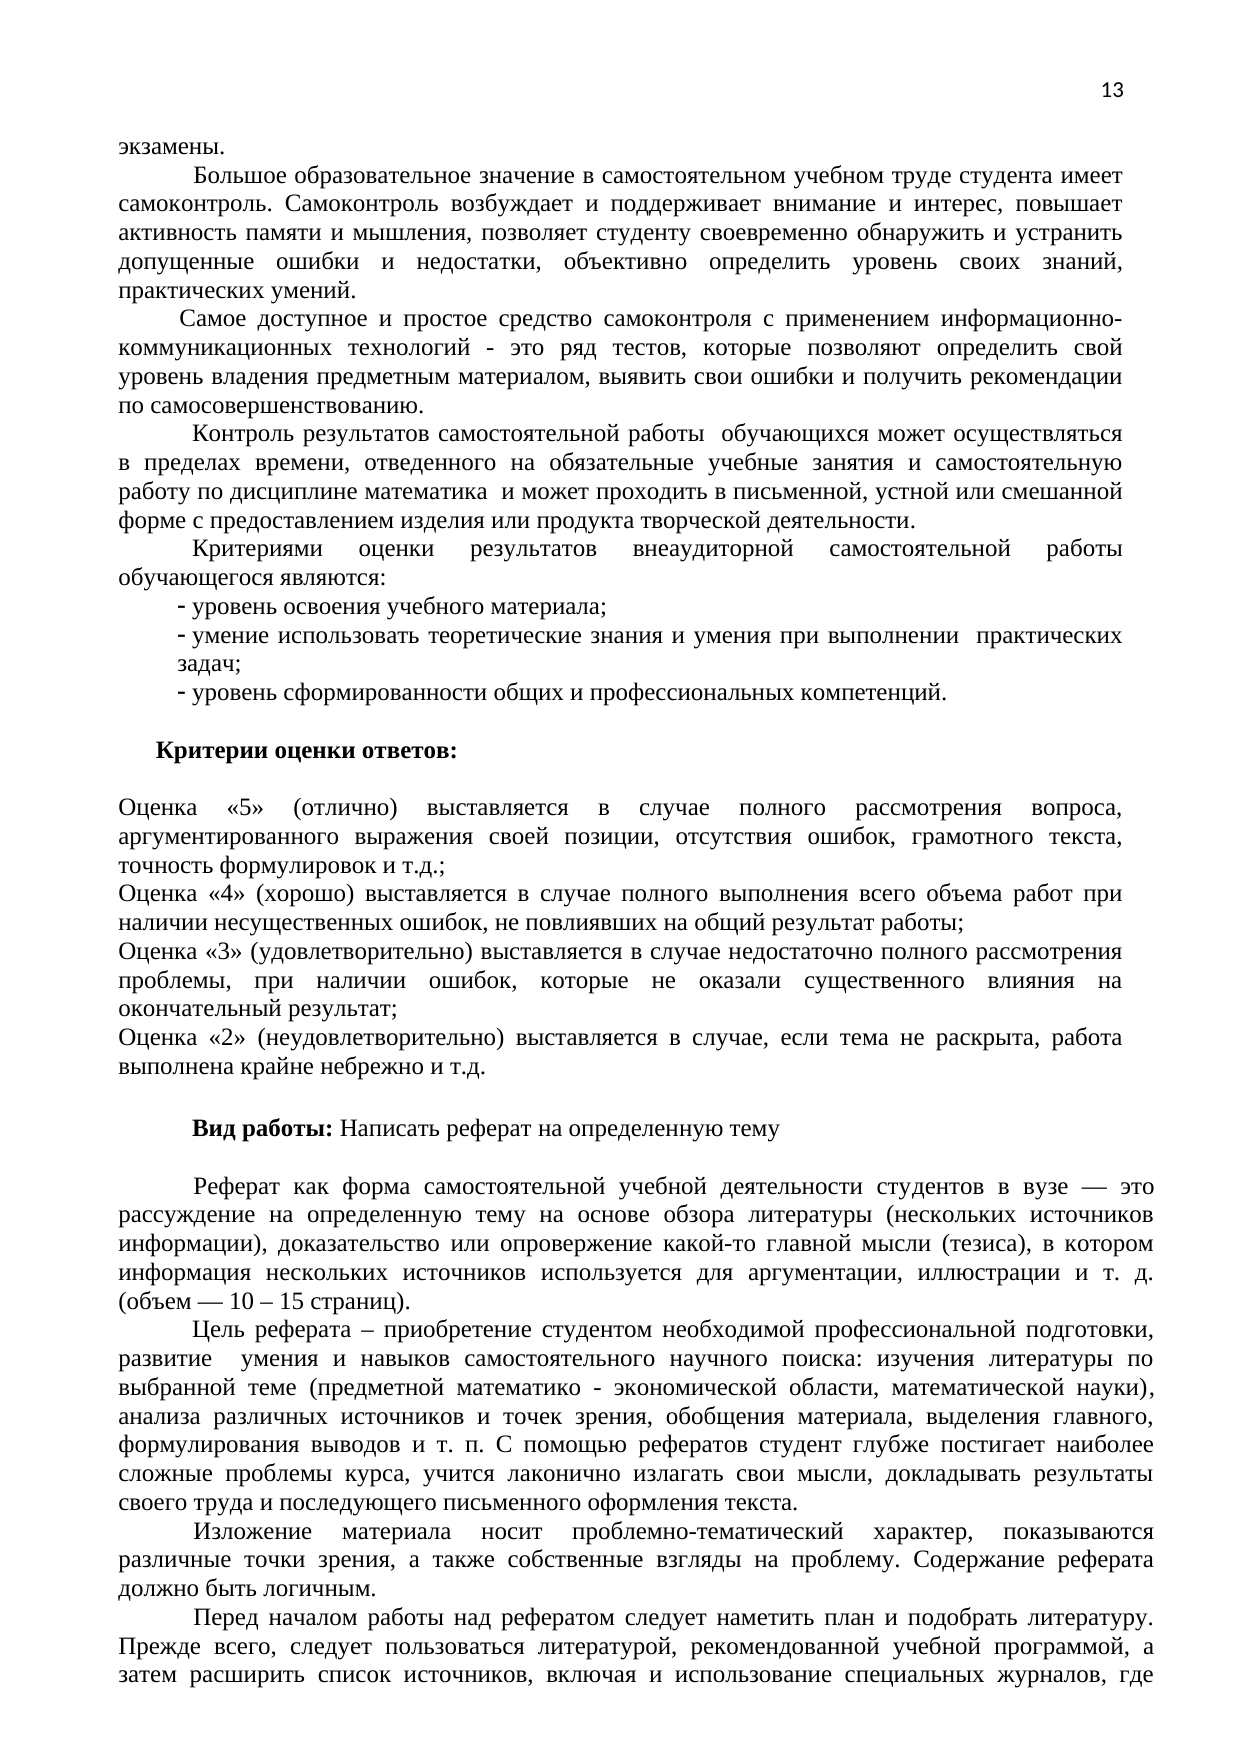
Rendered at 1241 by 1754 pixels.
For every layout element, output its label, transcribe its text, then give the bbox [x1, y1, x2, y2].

text Критериями оценки результатов внеаудиторной самостоятельной работы обучающегося являются: [118, 533, 1123, 591]
list Оценка «5» (отлично) выставляется в случае полного рассмотрения вопроса, аргументированного выражения своей позиции, отсутствия ошибок, грамотного текста, точность формулировок и т.д.; [118, 792, 1123, 878]
text Реферат как форма самостоятельной учебной деятельности студентов в вузе — это рассуждение на определенную тему на основе обзора литературы (нескольких источников информации), доказательство или опровержение какой-то главной мысли (тезиса), в котором информация нескольких источников используется для аргументации, иллюстрации и т. д. (объем — 10 – 15 страниц). [118, 1171, 1155, 1314]
text Самое доступное и простое средство самоконтроля с применением информационно-коммуникационных технологий - это ряд тестов, которые позволяют определить свой уровень владения предметным материалом, выявить свои ошибки и получить рекомендации по самосовершенствованию. [118, 303, 1123, 418]
list Оценка «2» (неудовлетворительно) выставляется в случае, если тема не раскрыта, работа выполнена крайне небрежно и т.д. [118, 1022, 1123, 1080]
text Большое образовательное значение в самостоятельном учебном труде студента имеет самоконтроль. Самоконтроль возбуждает и поддерживает внимание и интерес, повышает активность памяти и мышления, позволяет студенту своевременно обнаружить и устранить допущенные ошибки и недостатки, объективно определить уровень своих знаний, практических умений. [118, 160, 1123, 303]
list Оценка «4» (хорошо) выставляется в случае полного выполнения всего объема работ при наличии несущественных ошибок, не повлиявших на общий результат работы; [118, 878, 1123, 936]
text Вид работы: Написать реферат на определенную тему [118, 1113, 1155, 1142]
list Оценка «3» (удовлетворительно) выставляется в случае недостаточно полного рассмотрения проблемы, при наличии ошибок, которые не оказали существенного влияния на окончательный результат; [118, 936, 1123, 1022]
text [118, 131, 1123, 160]
list уровень сформированности общих и профессиональных компетенций. [177, 677, 1123, 706]
text Цель реферата – приобретение студентом необходимой профессиональной подготовки, развитие умения и навыков самостоятельного научного поиска: изучения литературы по выбранной теме (предметной математико - экономической области, математической науки), анализа различных источников и точек зрения, обобщения материала, выделения главного, формулирования выводов и т. п. С помощью рефератов студент глубже постигает наиболее сложные проблемы курса, учится лаконично излагать свои мысли, докладывать результаты своего труда и последующего письменного оформления текста. [118, 1314, 1155, 1516]
list умение использовать теоретические знания и умения при выполнении практических задач; [177, 620, 1123, 677]
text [118, 1602, 1155, 1688]
list уровень освоения учебного материала; [177, 591, 1123, 620]
text Изложение материала носит проблемно-тематический характер, показываются различные точки зрения, а также собственные взгляды на проблему. Содержание реферата должно быть логичным. [118, 1516, 1155, 1602]
text Контроль результатов самостоятельной работы обучающихся может осуществляться в пределах времени, отведенного на обязательные учебные занятия и самостоятельную работу по дисциплине математика и может проходить в письменной, устной или смешанной форме с предоставлением изделия или продукта творческой деятельности. [118, 418, 1123, 533]
list Критерии оценки ответов: [156, 735, 1123, 763]
